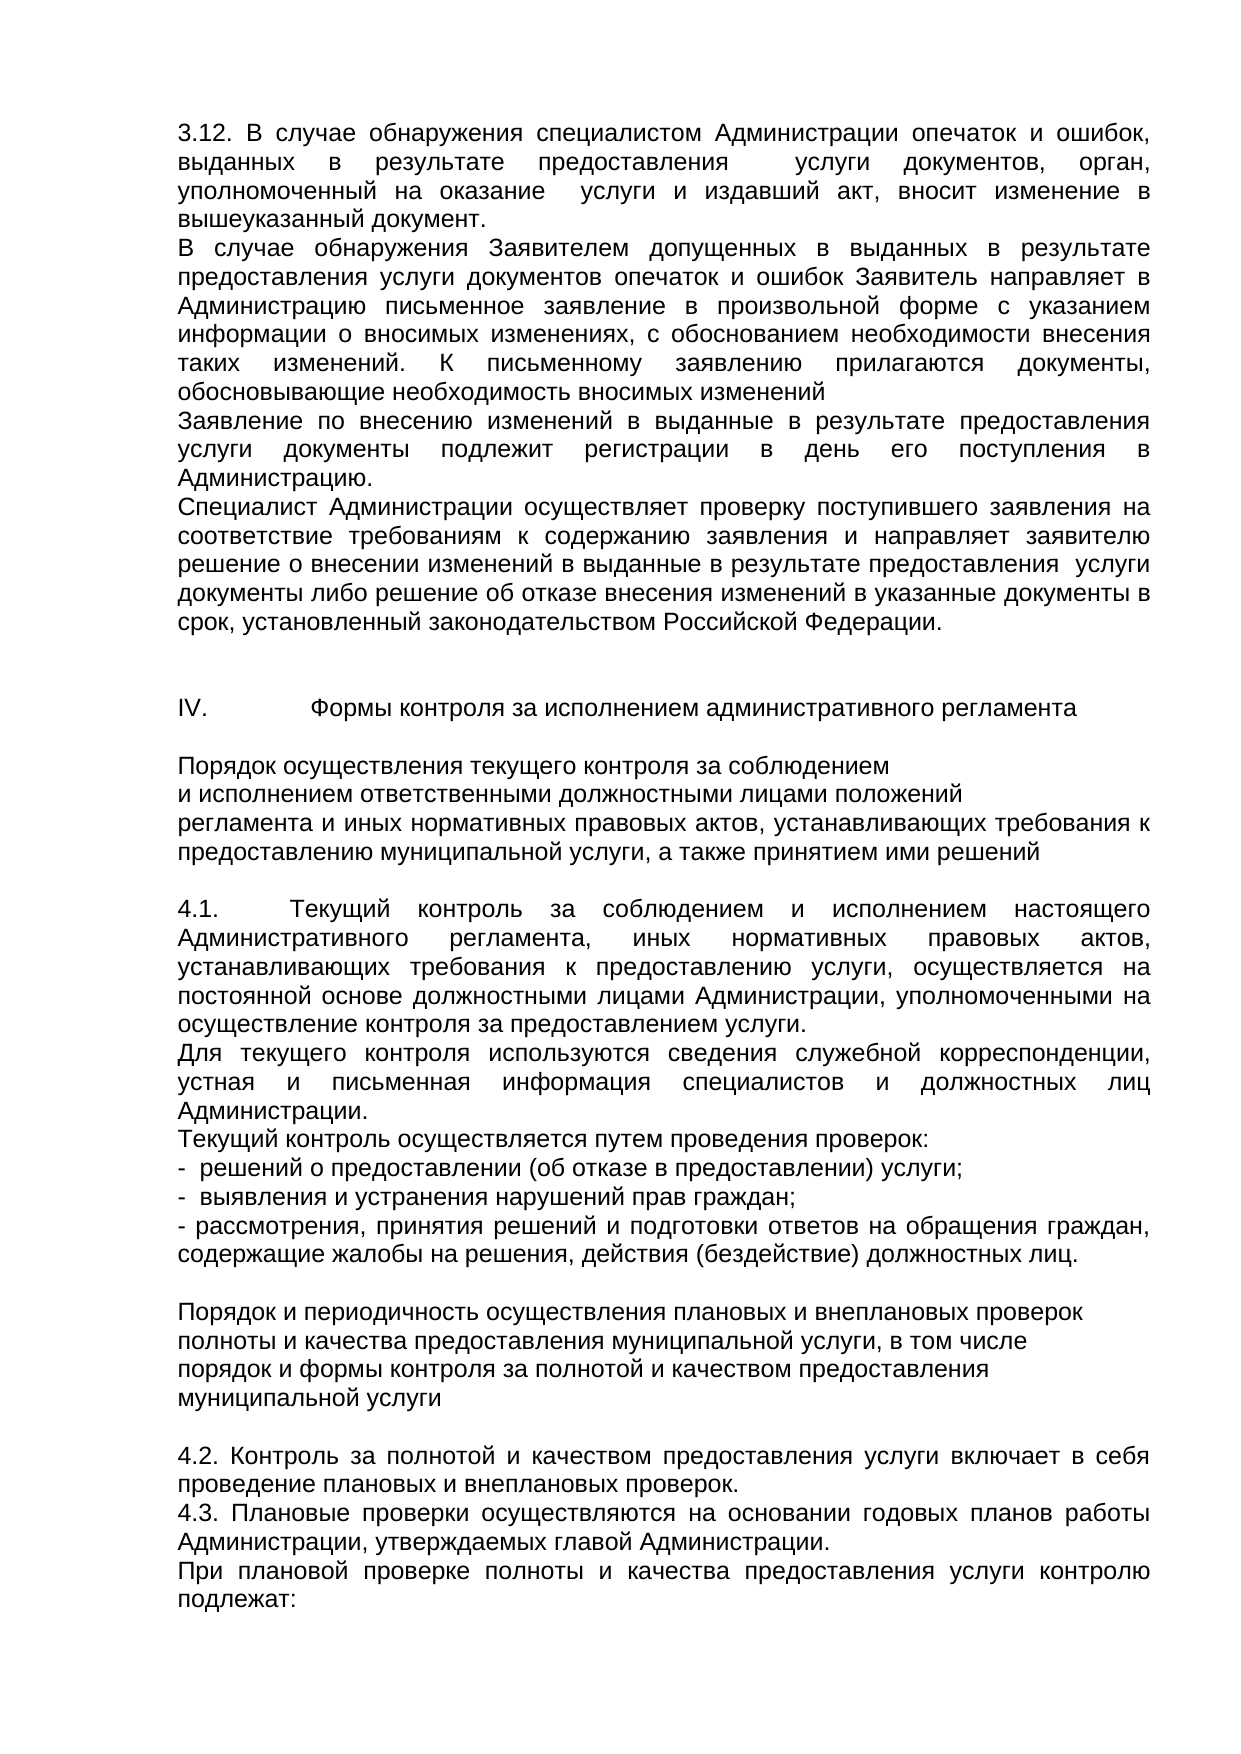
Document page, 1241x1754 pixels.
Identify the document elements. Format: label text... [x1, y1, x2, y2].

text Специалист Администрации осуществляет проверку поступившего заявления на соответствие требованиям к содержанию заявления и направляет заявителю решение о внесении изменений в выданные в результате предоставления услуги документы либо решение об отказе внесения изменений в указанные документы в срок, установленный законодательством Российской Федерации. [177, 492, 1152, 636]
text порядок и формы контроля за полнотой и качеством предоставления [177, 1354, 1152, 1383]
text 4.3. Плановые проверки осуществляются на основании годовых планов работы Администрации, утверждаемых главой Администрации. [177, 1498, 1152, 1556]
text IV. Формы контроля за исполнением административного регламента [177, 693, 1152, 722]
text полноты и качества предоставления муниципальной услуги, в том числе [177, 1326, 1152, 1354]
text 4.2. Контроль за полнотой и качеством предоставления услуги включает в себя проведение плановых и внеплановых проверок. [177, 1441, 1152, 1498]
text муниципальной услуги [177, 1383, 1152, 1412]
text 3.12. В случае обнаружения специалистом Администрации опечаток и ошибок, выданных в результате предоставления услуги документов, орган, уполномоченный на оказание услуги и издавший акт, вносит изменение в вышеуказанный документ. [177, 118, 1152, 233]
text и исполнением ответственными должностными лицами положений [177, 779, 1152, 808]
text - рассмотрения, принятия решений и подготовки ответов на обращения граждан, содержащие жалобы на решения, действия (бездействие) должностных лиц. [177, 1211, 1152, 1268]
text Порядок осуществления текущего контроля за соблюдением [177, 751, 1152, 779]
text Порядок и периодичность осуществления плановых и внеплановых проверок [177, 1297, 1152, 1326]
text 4.1. Текущий контроль за соблюдением и исполнением настоящего Административного регламента, иных нормативных правовых актов, устанавливающих требования к предоставлению услуги, осуществляется на постоянной основе должностными лицами Администрации, уполномоченными на осуществление контроля за предоставлением услуги. [177, 894, 1152, 1038]
text Текущий контроль осуществляется путем проведения проверок: [177, 1124, 1152, 1153]
text регламента и иных нормативных правовых актов, устанавливающих требования к предоставлению муниципальной услуги, а также принятием ими решений [177, 808, 1152, 866]
text - выявления и устранения нарушений прав граждан; [177, 1182, 1152, 1211]
text При плановой проверке полноты и качества предоставления услуги контролю подлежат: [177, 1556, 1152, 1613]
text Для текущего контроля используются сведения служебной корреспонденции, устная и письменная информация специалистов и должностных лиц Администрации. [177, 1038, 1152, 1124]
text В случае обнаружения Заявителем допущенных в выданных в результате предоставления услуги документов опечаток и ошибок Заявитель направляет в Администрацию письменное заявление в произвольной форме с указанием информации о вносимых изменениях, с обоснованием необходимости внесения таких изменений. К письменному заявлению прилагаются документы, обосновывающие необходимость вносимых изменений [177, 233, 1152, 406]
text - решений о предоставлении (об отказе в предоставлении) услуги; [177, 1153, 1152, 1182]
text Заявление по внесению изменений в выданные в результате предоставления услуги документы подлежит регистрации в день его поступления в Администрацию. [177, 406, 1152, 492]
